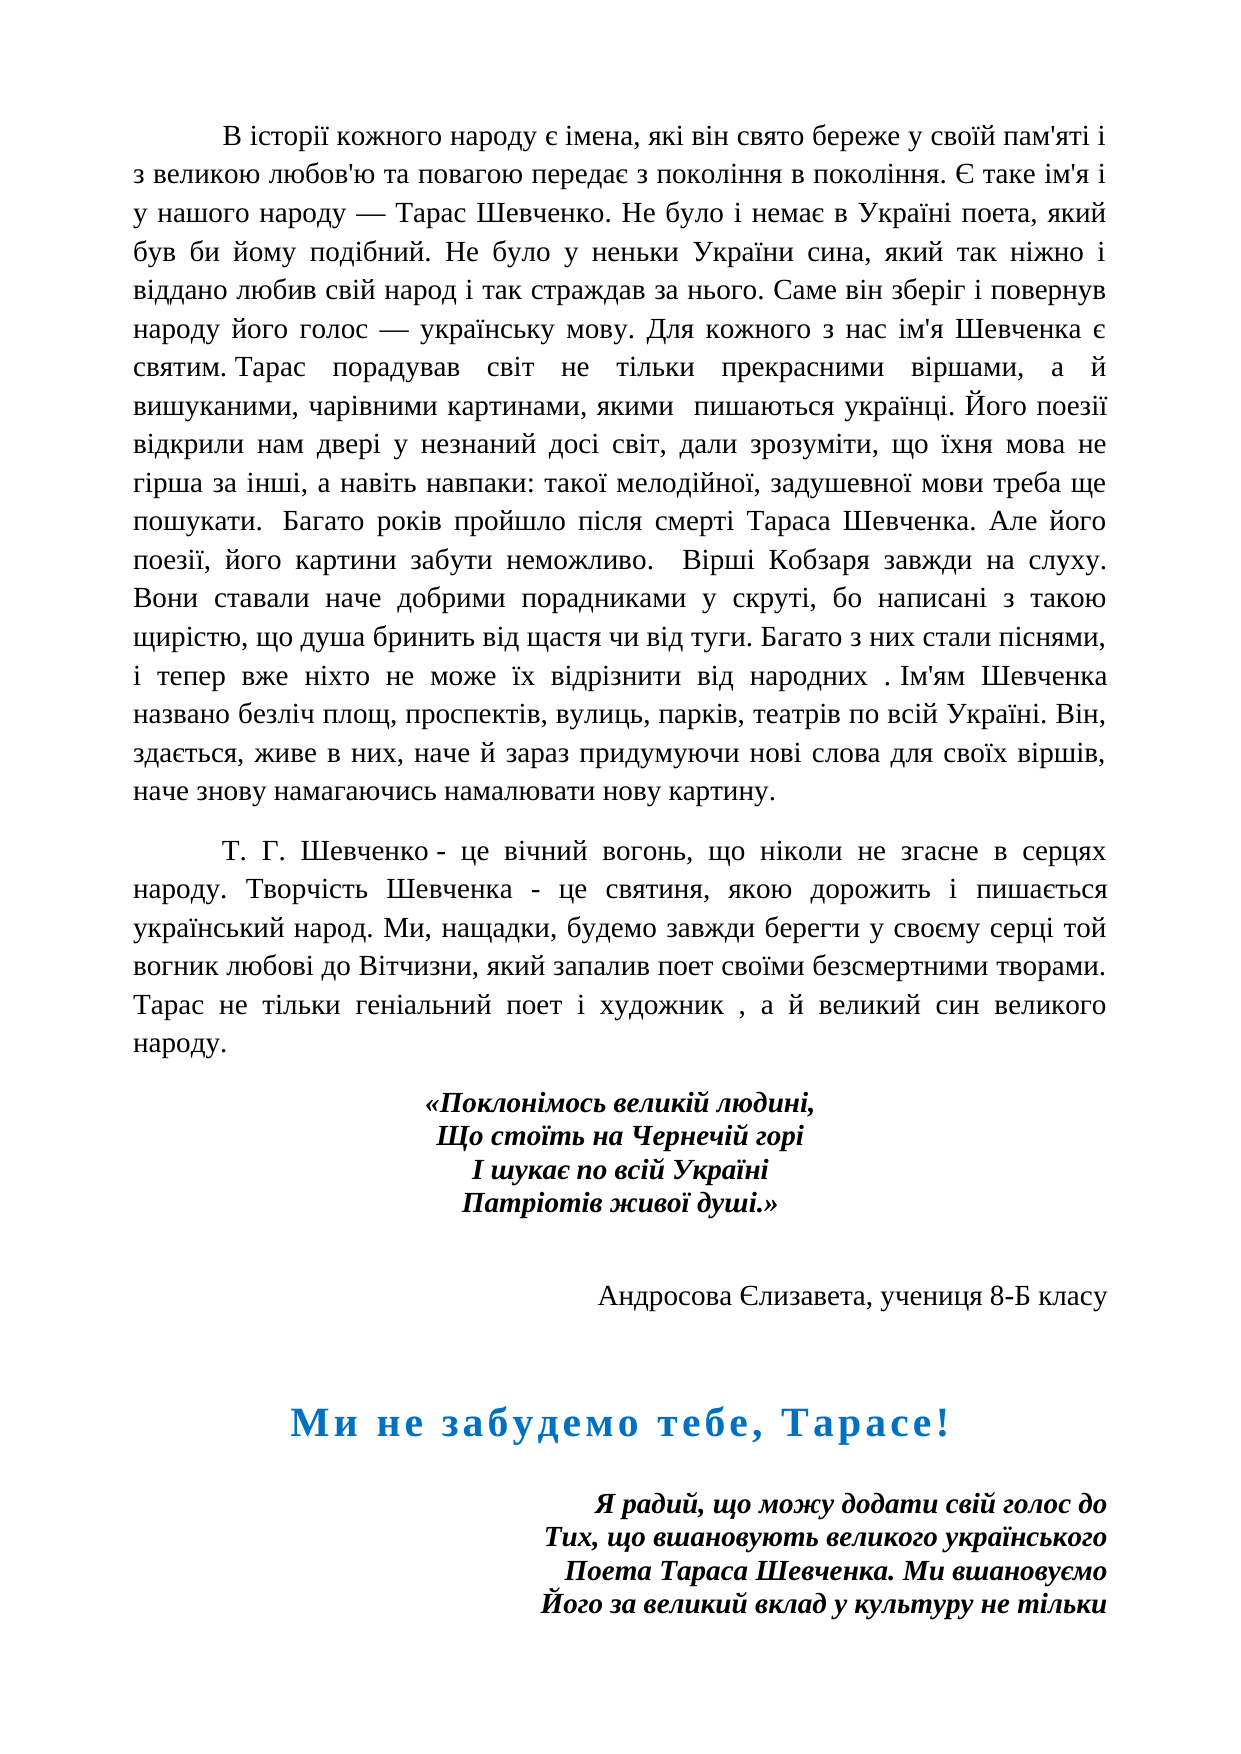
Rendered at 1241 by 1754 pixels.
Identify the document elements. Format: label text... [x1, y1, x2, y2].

text Я радий, що можу додати свій голос до [133, 1486, 1107, 1519]
text Ми не забудемо тебе, Тарасе! [133, 1397, 1107, 1445]
text Т. Г. Шевченко - це вічний вогонь, що ніколи не згасне в серцях народу. Творчість Шевченка - це святиня, якою дорожить і пишається український народ. Ми, нащадки, будемо завжди берегти у своєму серці той вогник любові до Вітчизни, який запалив поет своїми безсмертними творами. Тарас не тільки геніальний поет і художник , а й великий син великого народу. [133, 833, 1107, 1059]
text Андросова Єлизавета, учениця 8-Б класу [133, 1278, 1107, 1312]
text Що стоїть на Чернечій горі [133, 1118, 1107, 1152]
text Його за великий вклад у культуру не тільки [133, 1586, 1107, 1620]
text Поета Тараса Шевченка. Ми вшановуємо [133, 1553, 1107, 1586]
text Тих, що вшановують великого українського [133, 1519, 1107, 1553]
text І шукає по всій Україні [133, 1152, 1107, 1185]
text В історії кожного народу є імена, які він свято береже у своїй пам'яті і з великою любов'ю та повагою передає з покоління в покоління. Є таке ім'я і у нашого народу — Тарас Шевченко. Не було і немає в Україні поета, який був би йому подібний. Не було у неньки України сина, який так ніжно і віддано любив свій народ і так страждав за нього. Саме він зберіг і повернув народу його голос — українську мову. Для кожного з нас ім'я Шевченка є святим. Тарас порадував світ не тільки прекрасними віршами, а й вишуканими, чарівними картинами, якими пишаються українці. Його поезії відкрили нам двері у незнаний досі світ, дали зрозуміти, що їхня мова не гірша за інші, а навіть навпаки: такої мелодійної, задушевної мови треба ще пошукати. Багато років пройшло після смерті Тараса Шевченка. Але його поезії, його картини забути неможливо. Вірші Кобзаря завжди на слуху. Вони ставали наче добрими порадниками у скруті, бо написані з такою щирістю, що душа бринить від щастя чи від туги. Багато з них стали піснями, і тепер вже ніхто не може їх відрізнити від народних . Ім'ям Шевченка названо безліч площ, проспектів, вулиць, парків, театрів по всій Україні. Він, здається, живе в них, наче й зараз придумуючи нові слова для своїх віршів, наче знову намагаючись намалювати нову картину. [133, 118, 1107, 807]
text «Поклонімось великій людині, [133, 1085, 1107, 1118]
text Патріотів живої душі.» [133, 1185, 1107, 1219]
